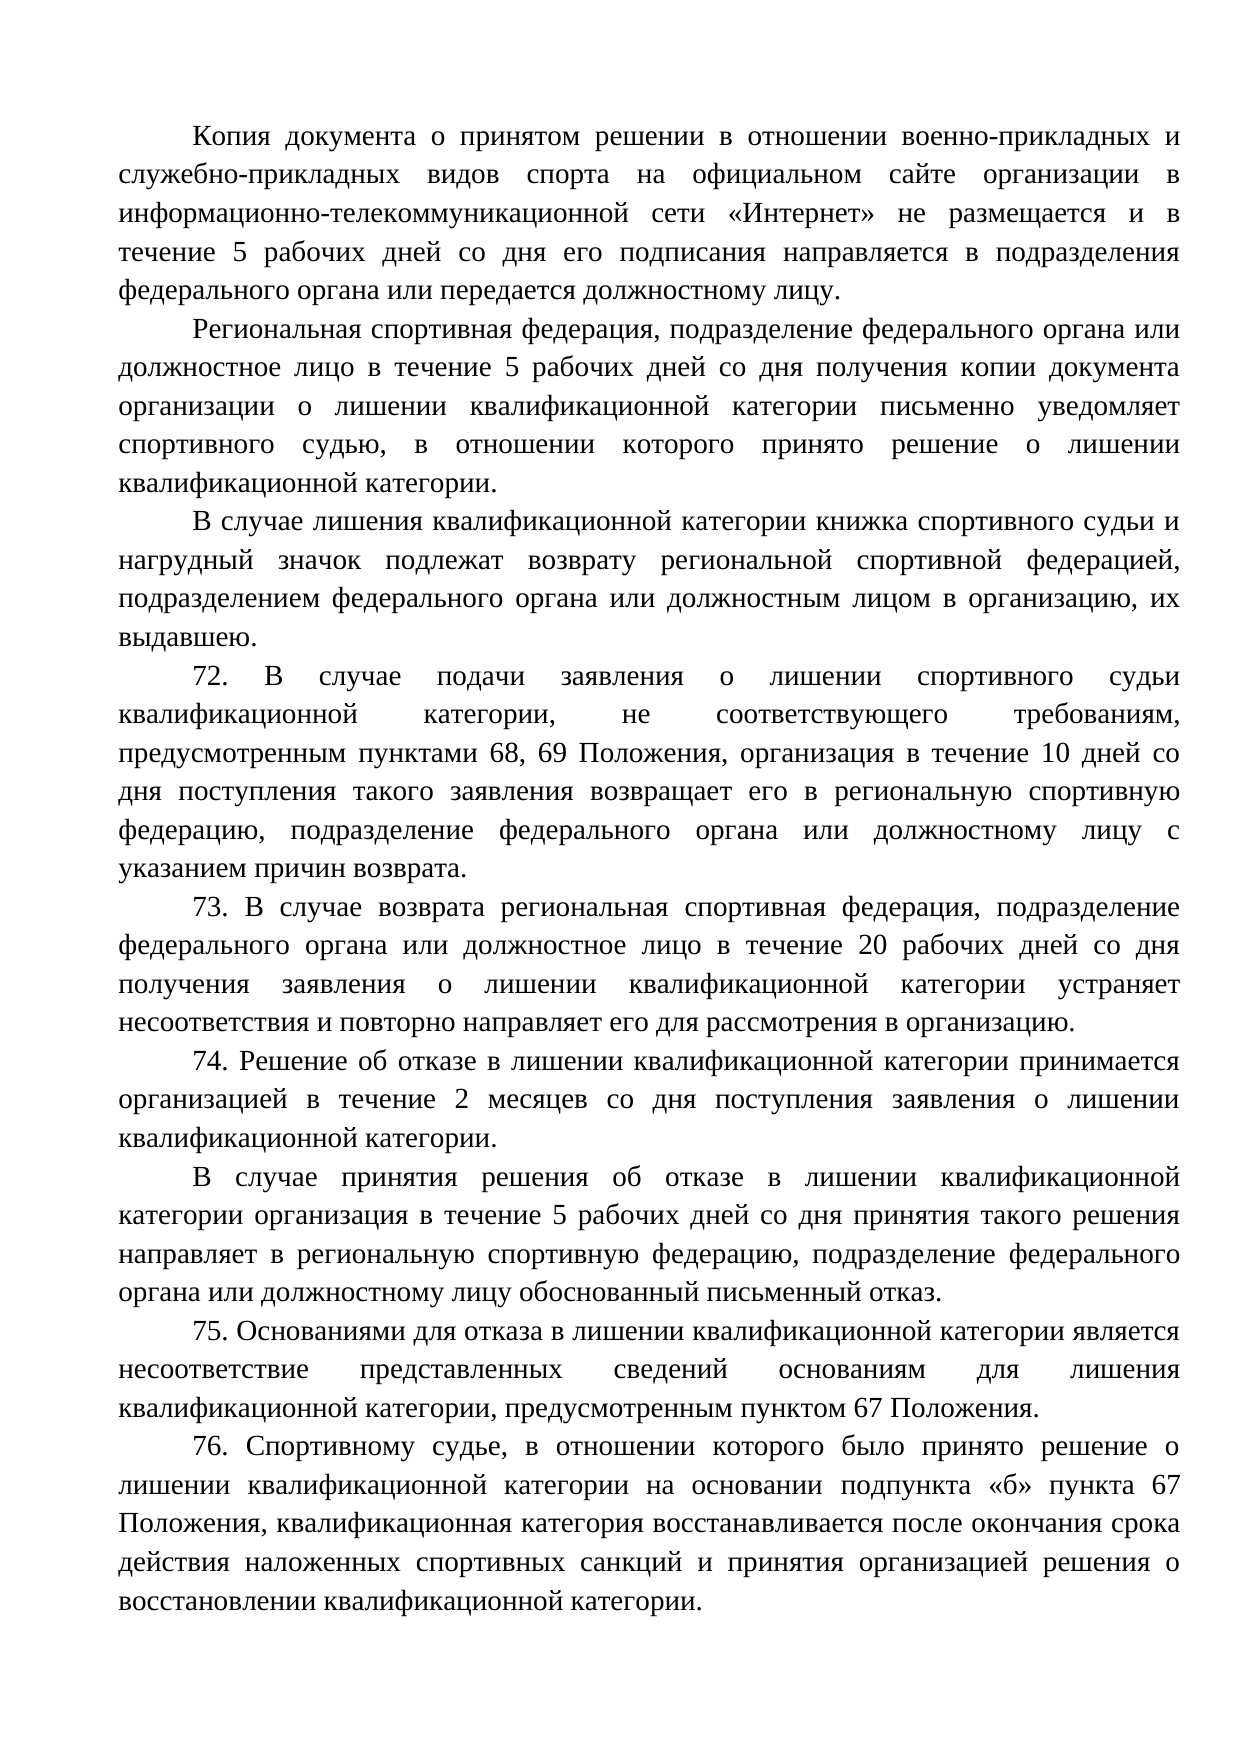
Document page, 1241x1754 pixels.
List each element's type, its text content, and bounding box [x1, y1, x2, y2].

text 73. В случае возврата региональная спортивная федерация, подразделение федерального органа или должностное лицо в течение 20 рабочих дней со дня получения заявления о лишении квалификационной категории устраняет несоответствия и повторно направляет его для рассмотрения в организацию. [118, 889, 1181, 1038]
text 75. Основаниями для отказа в лишении квалификационной категории является несоответствие представленных сведений основаниям для лишения квалификационной категории, предусмотренным пунктом 67 Положения. [118, 1313, 1181, 1423]
text В случае лишения квалификационной категории книжка спортивного судьи и нагрудный значок подлежат возврату региональной спортивной федерацией, подразделением федерального органа или должностным лицом в организацию, их выдавшею. [118, 503, 1181, 653]
text Копия документа о принятом решении в отношении военно-прикладных и служебно-прикладных видов спорта на официальном сайте организации в информационно-телекоммуникационной сети «Интернет» не размещается и в течение 5 рабочих дней со дня его подписания направляется в подразделения федерального органа или передается должностному лицу. [118, 118, 1181, 306]
text 74. Решение об отказе в лишении квалификационной категории принимается организацией в течение 2 месяцев со дня поступления заявления о лишении квалификационной категории. [118, 1043, 1181, 1154]
text 76. Спортивному судье, в отношении которого было принято решение о лишении квалификационной категории на основании подпункта «б» пункта 67 Положения, квалификационная категория восстанавливается после окончания срока действия наложенных спортивных санкций и принятия организацией решения о восстановлении квалификационной категории. [118, 1428, 1181, 1616]
text Региональная спортивная федерация, подразделение федерального органа или должностное лицо в течение 5 рабочих дней со дня получения копии документа организации о лишении квалификационной категории письменно уведомляет спортивного судью, в отношении которого принято решение о лишении квалификационной категории. [118, 311, 1181, 498]
text В случае принятия решения об отказе в лишении квалификационной категории организация в течение 5 рабочих дней со дня принятия такого решения направляет в региональную спортивную федерацию, подразделение федерального органа или должностному лицу обоснованный письменный отказ. [118, 1159, 1181, 1308]
text 72. В случае подачи заявления о лишении спортивного судьи квалификационной категории, не соответствующего требованиям, предусмотренным пунктами 68, 69 Положения, организация в течение 10 дней со дня поступления такого заявления возвращает его в региональную спортивную федерацию, подразделение федерального органа или должностному лицу с указанием причин возврата. [118, 658, 1181, 884]
